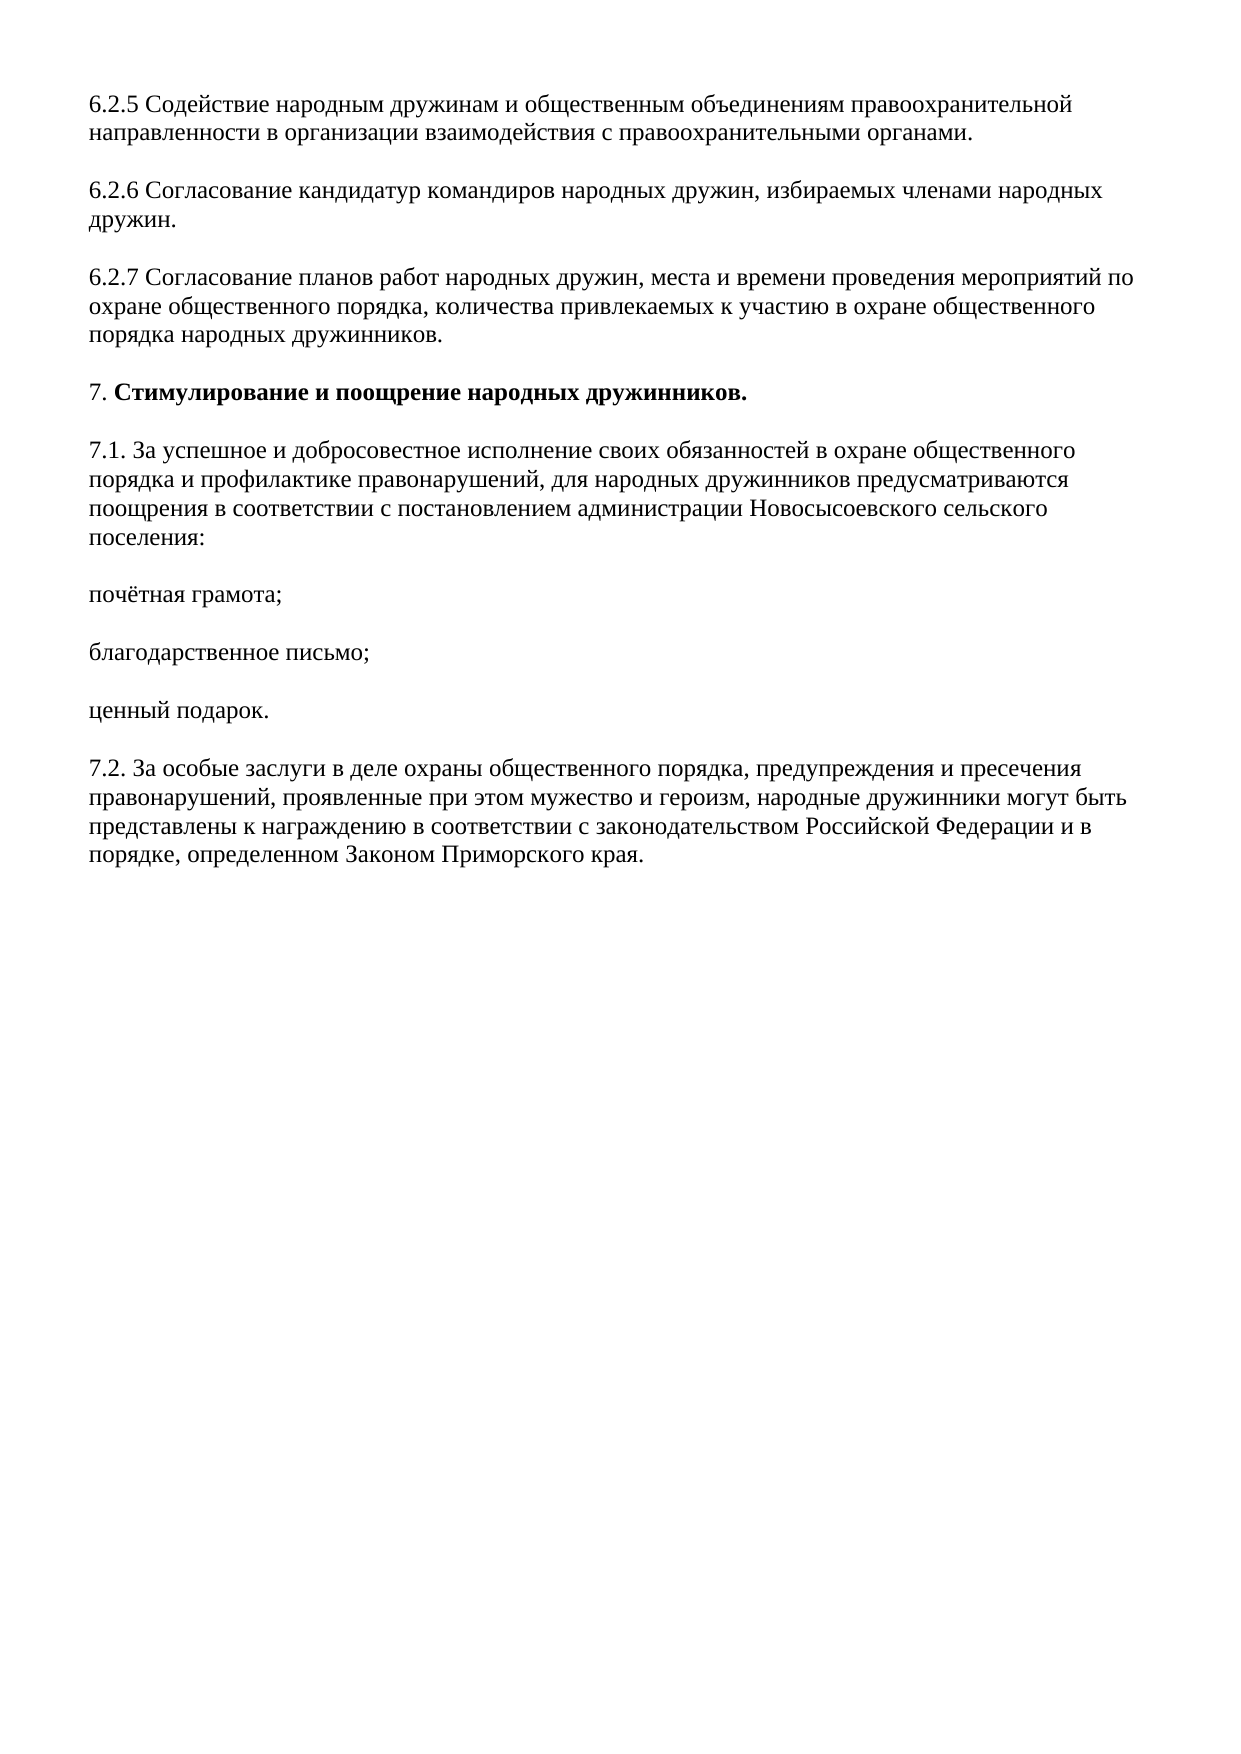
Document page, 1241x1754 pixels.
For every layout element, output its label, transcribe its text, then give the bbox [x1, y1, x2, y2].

text ценный подарок. [89, 695, 1152, 724]
text благодарственное письмо; [89, 637, 1152, 666]
text 6.2.7 Согласование планов работ народных дружин, места и времени проведения мероприятий по охране общественного порядка, количества привлекаемых к участию в охране общественного порядка народных дружинников. [89, 262, 1152, 348]
text 6.2.5 Содействие народным дружинам и общественным объединениям правоохранительной направленности в организации взаимодействия с правоохранительными органами. [89, 89, 1152, 146]
text 6.2.6 Согласование кандидатур командиров народных дружин, избираемых членами народных дружин. [89, 175, 1152, 233]
text 7.2. За особые заслуги в деле охраны общественного порядка, предупреждения и пресечения правонарушений, проявленные при этом мужество и героизм, народные дружинники могут быть представлены к награждению в соответствии с законодательством Российской Федерации и в порядке, определенном Законом Приморского края. [89, 753, 1152, 868]
text 7. Стимулирование и поощрение народных дружинников. [89, 377, 1152, 406]
text 7.1. За успешное и добросовестное исполнение своих обязанностей в охране общественного порядка и профилактике правонарушений, для народных дружинников предусматриваются поощрения в соответствии с постановлением администрации Новосысоевского сельского поселения: [89, 435, 1152, 550]
text почётная грамота; [89, 579, 1152, 608]
